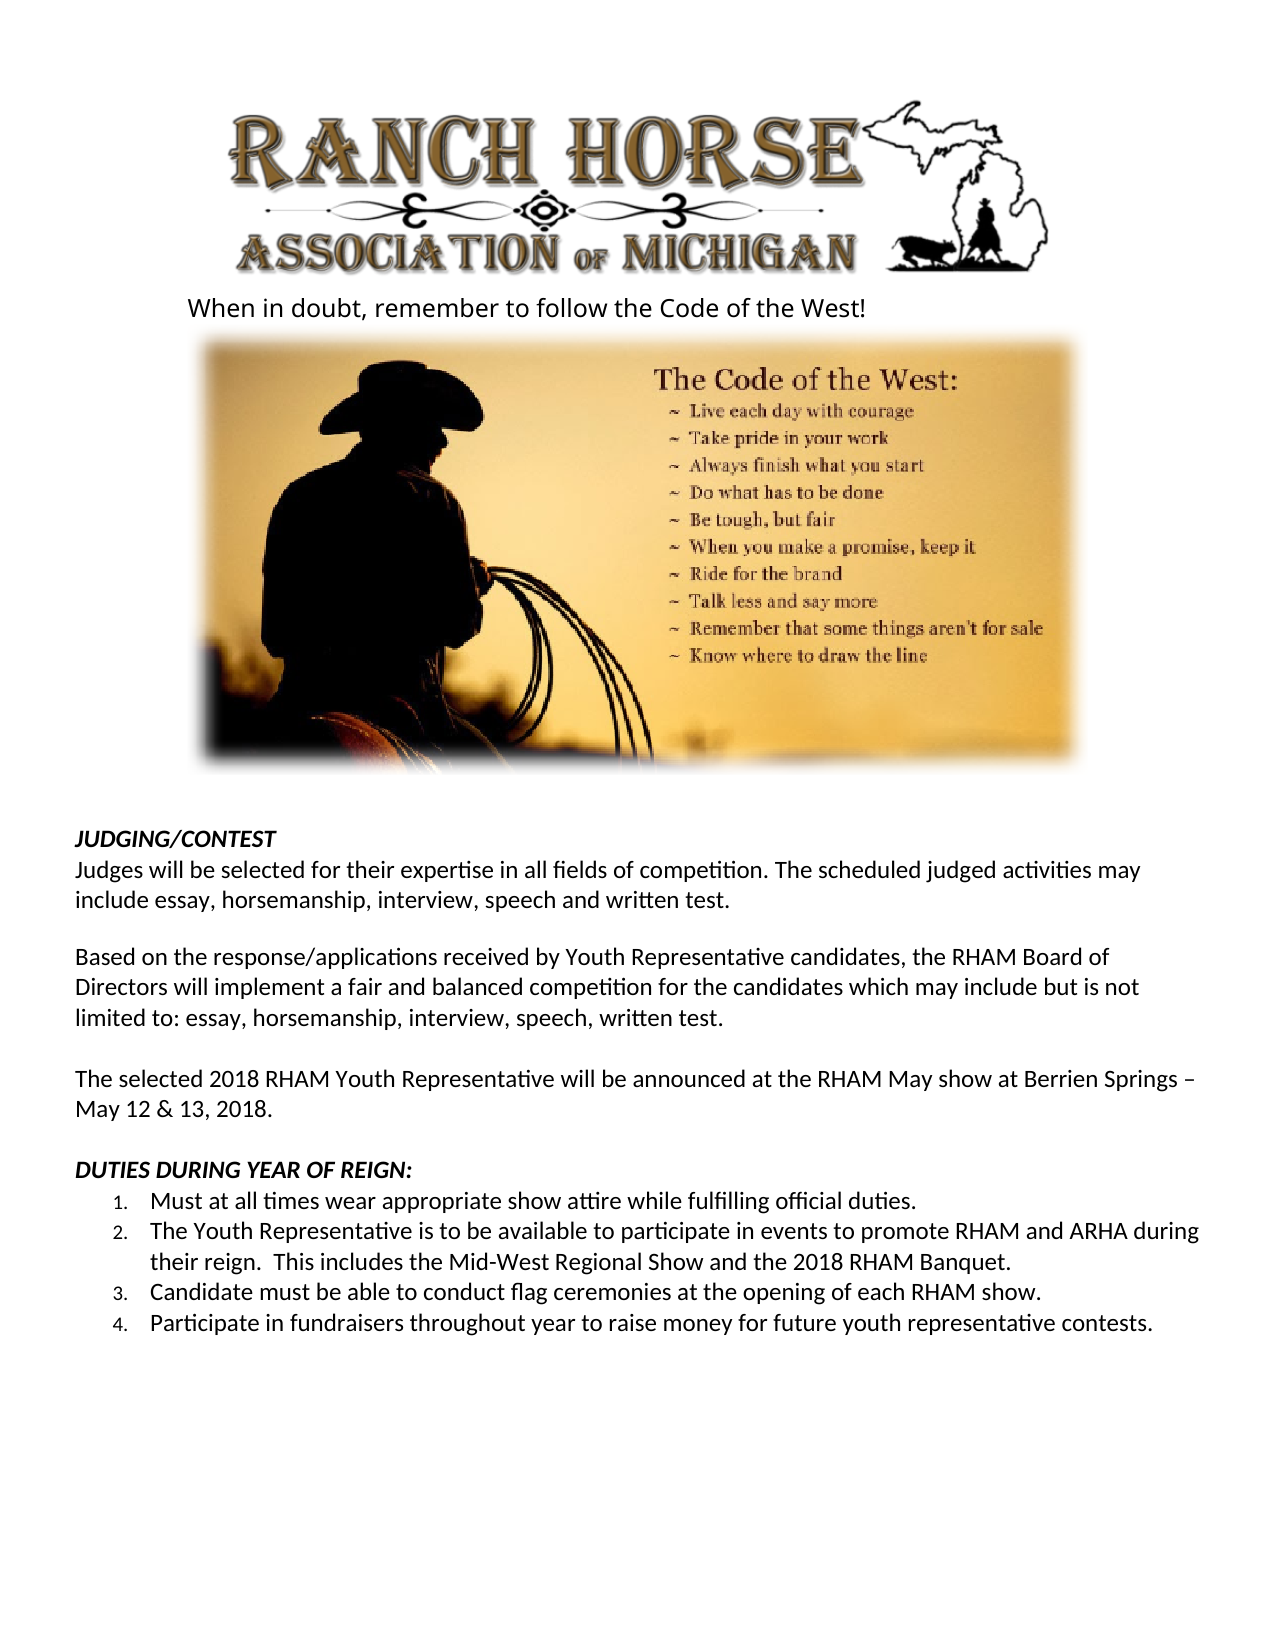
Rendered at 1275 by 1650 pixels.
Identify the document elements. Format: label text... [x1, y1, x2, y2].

text When in doubt, remember to follow the Code of the West! [187, 290, 1200, 774]
list The Youth Representative is to be available to participate in events to promote RHAM and ARHA during their reign. This includes the Mid-West Regional Show and the 2018 RHAM Banquet. [112, 1215, 1200, 1276]
list Must at all times wear appropriate show attire while fulfilling official duties. [112, 1185, 1200, 1215]
text The selected 2018 RHAM Youth Representative will be announced at the RHAM May show at Berrien Springs – May 12 & 13, 2018. [75, 1063, 1200, 1124]
text Based on the response/applications received by Youth Representative candidates, the RHAM Board of Directors will implement a fair and balanced competition for the candidates which may include but is not limited to: essay, horsemanship, interview, speech, written test. [75, 941, 1200, 1032]
list Candidate must be able to conduct flag ceremonies at the opening of each RHAM show. [112, 1276, 1200, 1307]
picture [215, 75, 1060, 291]
list Participate in fundraisers throughout year to raise money for future youth representative contests. [112, 1307, 1200, 1337]
text Judging/Contest Judges will be selected for their expertise in all fields of competition. The scheduled judged activities may include essay, horsemanship, interview, speech and written test. [75, 824, 1200, 915]
text Duties during year of reign: [75, 1154, 1200, 1185]
